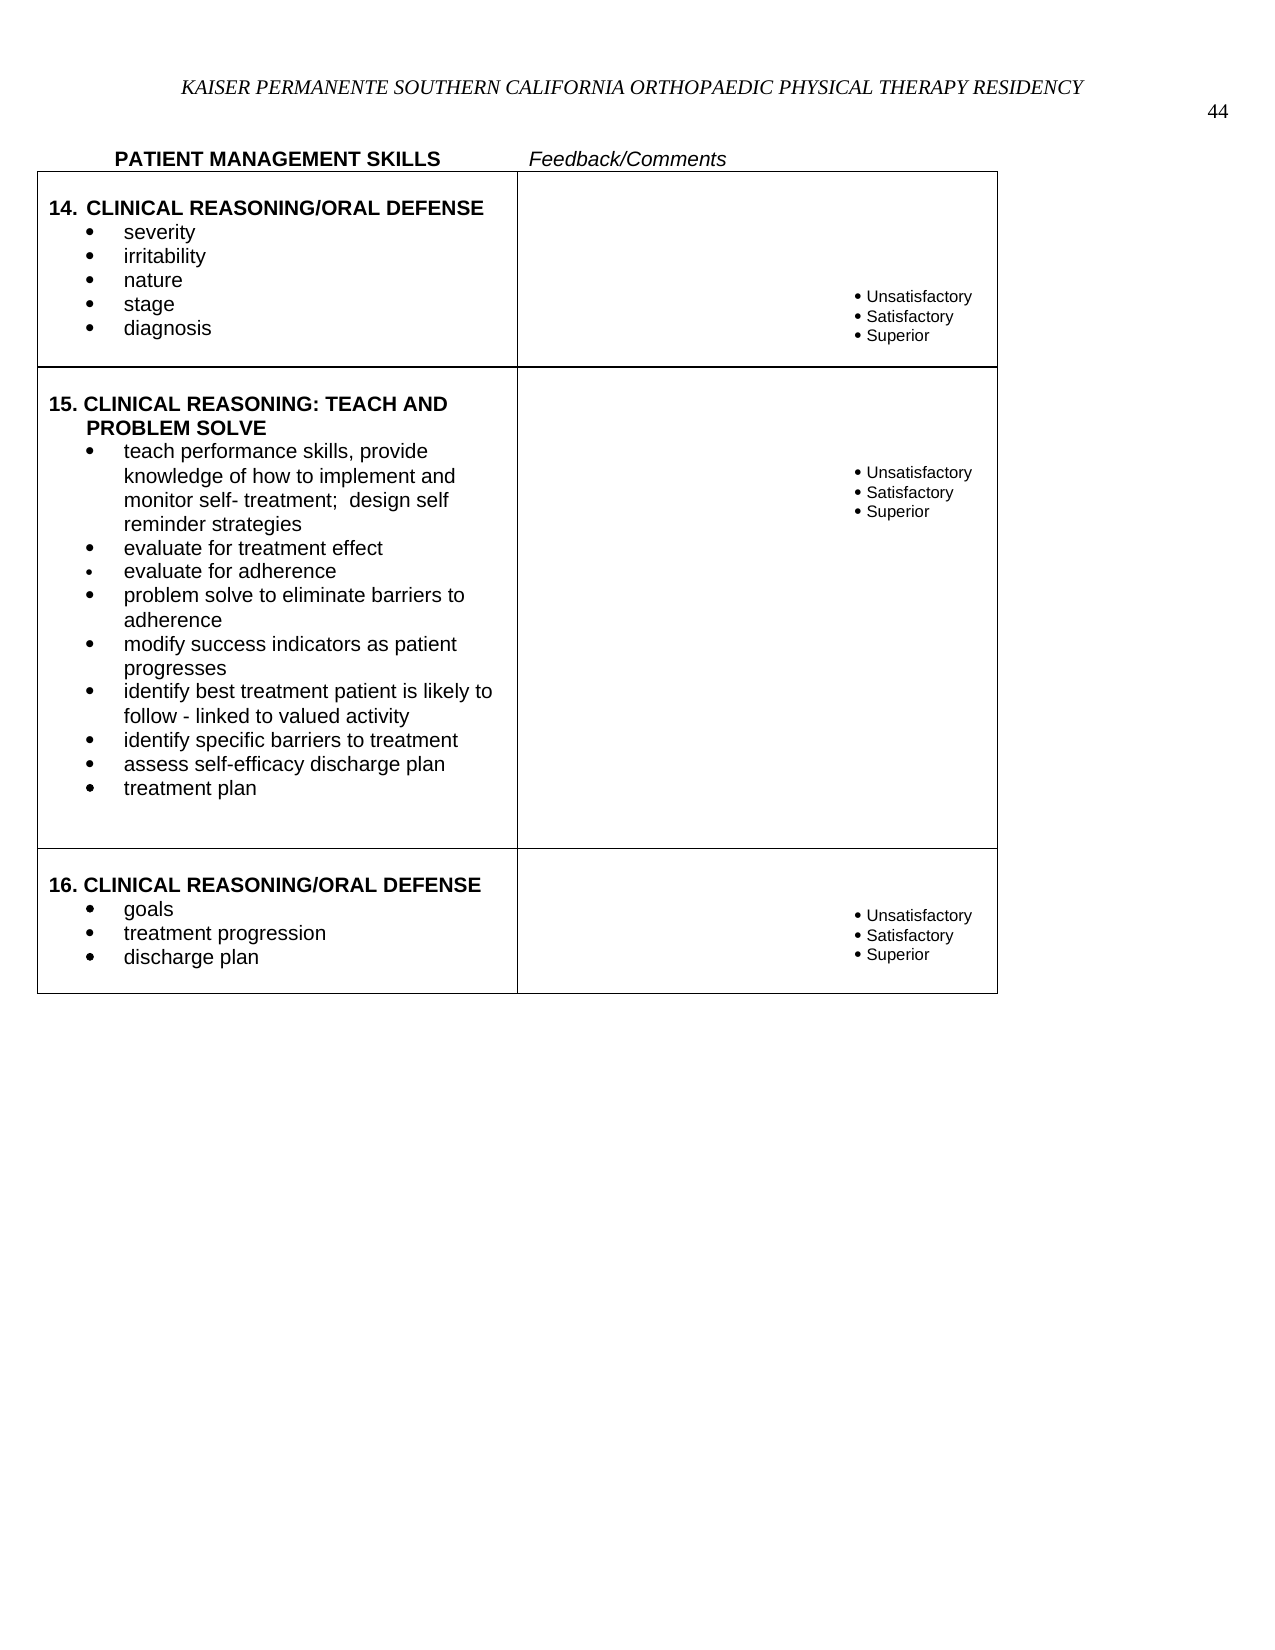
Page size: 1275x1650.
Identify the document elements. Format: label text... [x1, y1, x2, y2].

table_header Feedback/Comments [518, 123, 997, 171]
table_cell Unsatisfactory Satisfactory Superior [518, 368, 997, 847]
table_cell 15. CLINICAL REASONING: TEACH AND PROBLEM SOLVE teach performance skills, provide knowledge of how to implement and monitor self- treatment; design self reminder strategies evaluate for treatment effect evaluate for adherence problem solve to eliminate barriers to adherence modify success indicators as patient progresses identify best treatment patient is likely to follow - linked to valued activity identify specific barriers to treatment assess self-efficacy discharge plan treatment plan [38, 368, 517, 847]
table_cell Unsatisfactory Satisfactory Superior [518, 849, 997, 993]
table_header PATIENT MANAGEMENT SKILLS [38, 123, 517, 171]
table_cell Unsatisfactory Satisfactory Superior [518, 172, 997, 366]
table_cell CLINICAL REASONING/ORAL DEFENSE severity irritability nature stage diagnosis [38, 172, 517, 366]
table_cell 16. CLINICAL REASONING/ORAL DEFENSE goals treatment progression discharge plan [38, 849, 517, 993]
